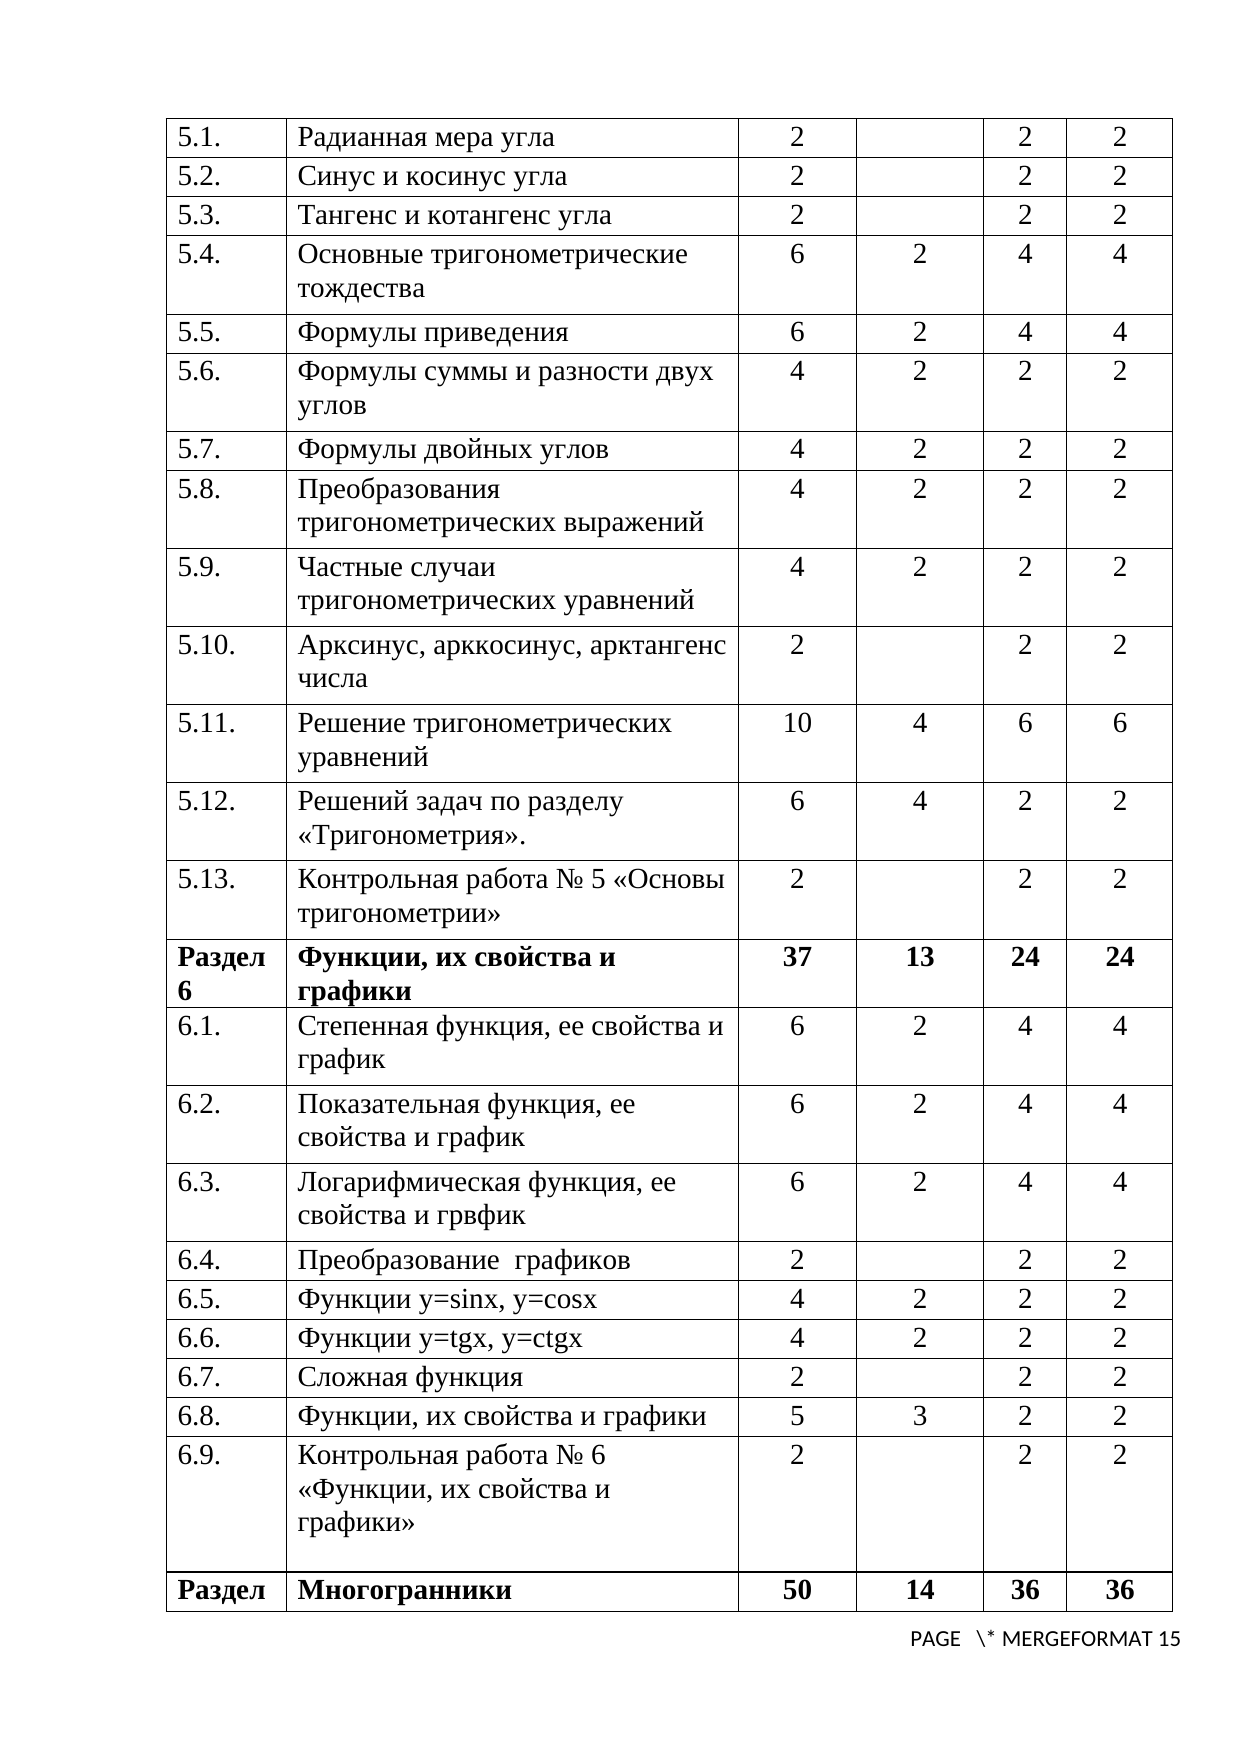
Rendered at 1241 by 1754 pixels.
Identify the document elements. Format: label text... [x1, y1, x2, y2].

table_cell 6 [739, 1164, 856, 1241]
table_cell 4 [984, 1008, 1066, 1085]
table_cell [857, 197, 983, 235]
table_cell 14 [857, 1573, 983, 1611]
table_cell 5.5. [167, 315, 286, 352]
table_cell 2 [1067, 1437, 1172, 1571]
table_cell 50 [739, 1573, 856, 1611]
table_cell [857, 158, 983, 196]
table_cell 2 [1067, 1398, 1172, 1436]
table_cell 5.4. [167, 236, 286, 313]
table_cell 36 [1067, 1573, 1172, 1611]
table_cell 4 [739, 471, 856, 548]
table_cell 2 [1067, 627, 1172, 704]
table_cell 6.2. [167, 1086, 286, 1163]
table_cell Функции, их свойства и графики [287, 940, 738, 1007]
table_cell Радианная мера угла [287, 119, 738, 157]
table_cell Функции y=tgx, y=ctgx [287, 1320, 738, 1358]
table_cell 6.1. [167, 1008, 286, 1085]
table_cell 4 [1067, 1008, 1172, 1085]
table_cell Формулы суммы и разности двух углов [287, 354, 738, 431]
table_cell 4 [857, 705, 983, 782]
table_cell 2 [1067, 1359, 1172, 1397]
table_cell Тангенс и котангенс угла [287, 197, 738, 235]
table_cell 4 [739, 549, 856, 626]
table_cell 4 [1067, 236, 1172, 313]
table_cell 5.3. [167, 197, 286, 235]
table_cell 2 [1067, 1281, 1172, 1319]
table_cell 5.8. [167, 471, 286, 548]
table_cell Преобразования тригонометрических выражений [287, 471, 738, 548]
table_cell 4 [857, 783, 983, 860]
table_cell 2 [1067, 354, 1172, 431]
table_cell 2 [857, 354, 983, 431]
table_cell 2 [984, 1281, 1066, 1319]
table_cell 2 [984, 1242, 1066, 1280]
table_cell 6.6. [167, 1320, 286, 1358]
table_cell Степенная функция, ее свойства и график [287, 1008, 738, 1085]
table_cell 2 [984, 197, 1066, 235]
table_cell 5 [739, 1398, 856, 1436]
table_cell 2 [984, 549, 1066, 626]
table_cell 2 [984, 1398, 1066, 1436]
table_cell 2 [857, 1086, 983, 1163]
table_cell 2 [1067, 158, 1172, 196]
table_cell [857, 861, 983, 938]
table_cell 4 [984, 236, 1066, 313]
table_cell 2 [984, 1437, 1066, 1571]
table_cell Функции, их свойства и графики [287, 1398, 738, 1436]
table_cell 36 [984, 1573, 1066, 1611]
table_cell 2 [1067, 783, 1172, 860]
table_cell 6 [984, 705, 1066, 782]
table_cell 4 [1067, 315, 1172, 352]
table_cell 4 [1067, 1164, 1172, 1241]
table_cell Арксинус, арккосинус, арктангенс числа [287, 627, 738, 704]
table_cell 5.10. [167, 627, 286, 704]
table_cell Контрольная работа № 6 «Функции, их свойства и графики» [287, 1437, 738, 1571]
table_cell 2 [739, 1437, 856, 1571]
table_cell 2 [984, 1359, 1066, 1397]
table_cell Многогранники [287, 1573, 738, 1611]
table_cell 2 [857, 236, 983, 313]
table_cell 5.12. [167, 783, 286, 860]
table_cell Решение тригонометрических уравнений [287, 705, 738, 782]
table_cell Логарифмическая функция, ее свойства и грвфик [287, 1164, 738, 1241]
table_cell 2 [739, 197, 856, 235]
table_cell Формулы приведения [287, 315, 738, 352]
table_cell 2 [984, 432, 1066, 470]
table_cell 2 [984, 861, 1066, 938]
table_cell 2 [984, 354, 1066, 431]
table_cell 2 [1067, 471, 1172, 548]
table_cell 6.8. [167, 1398, 286, 1436]
table_cell Сложная функция [287, 1359, 738, 1397]
table_cell 2 [984, 471, 1066, 548]
table_cell 2 [739, 1359, 856, 1397]
table_cell 2 [984, 1320, 1066, 1358]
table_cell 6.5. [167, 1281, 286, 1319]
table_cell [857, 1359, 983, 1397]
table_cell 3 [857, 1398, 983, 1436]
table_cell 5.13. [167, 861, 286, 938]
table_cell 2 [857, 471, 983, 548]
table_cell 2 [857, 1164, 983, 1241]
table_cell 2 [857, 1320, 983, 1358]
table_cell 2 [1067, 549, 1172, 626]
table_cell 2 [984, 783, 1066, 860]
table_cell Формулы двойных углов [287, 432, 738, 470]
table_cell 10 [739, 705, 856, 782]
table_cell 6 [739, 783, 856, 860]
table_cell Функции y=sinx, y=cosx [287, 1281, 738, 1319]
table_cell 4 [739, 354, 856, 431]
table_cell Раздел 6 [167, 940, 286, 1007]
table_cell 2 [857, 1008, 983, 1085]
table_cell 4 [739, 1281, 856, 1319]
table_cell 2 [857, 315, 983, 352]
table_cell 2 [984, 119, 1066, 157]
table_cell [857, 119, 983, 157]
table_cell Решений задач по разделу «Тригонометрия». [287, 783, 738, 860]
table_cell 4 [739, 432, 856, 470]
table_cell 4 [984, 1086, 1066, 1163]
table_cell 5.11. [167, 705, 286, 782]
table_cell 13 [857, 940, 983, 1007]
table_cell 2 [739, 119, 856, 157]
table_cell Синус и косинус угла [287, 158, 738, 196]
table_cell Частные случаи тригонометрических уравнений [287, 549, 738, 626]
table_cell 2 [739, 158, 856, 196]
table_cell [857, 627, 983, 704]
table_cell 2 [739, 627, 856, 704]
table_cell 2 [739, 861, 856, 938]
table_cell 6.7. [167, 1359, 286, 1397]
table_cell 2 [984, 627, 1066, 704]
table_cell 6 [739, 1086, 856, 1163]
table_cell 5.7. [167, 432, 286, 470]
table_cell 6 [1067, 705, 1172, 782]
table_cell 5.1. [167, 119, 286, 157]
table_cell 6 [739, 315, 856, 352]
table_cell 6.9. [167, 1437, 286, 1571]
table_cell 6 [739, 236, 856, 313]
table_cell 4 [739, 1320, 856, 1358]
table_cell 2 [984, 158, 1066, 196]
table_cell 6.3. [167, 1164, 286, 1241]
table_cell 5.2. [167, 158, 286, 196]
table_cell 4 [1067, 1086, 1172, 1163]
table_cell [857, 1242, 983, 1280]
table_cell 24 [984, 940, 1066, 1007]
table_cell 2 [1067, 861, 1172, 938]
table_cell 2 [857, 549, 983, 626]
table_cell 2 [1067, 1320, 1172, 1358]
table_cell 2 [857, 1281, 983, 1319]
table_cell Показательная функция, ее свойства и график [287, 1086, 738, 1163]
table_cell 2 [739, 1242, 856, 1280]
table_cell 5.9. [167, 549, 286, 626]
table_cell 4 [984, 1164, 1066, 1241]
table_cell 37 [739, 940, 856, 1007]
table_cell 2 [1067, 197, 1172, 235]
table_cell 6 [739, 1008, 856, 1085]
table_cell 2 [857, 432, 983, 470]
table_cell Преобразование графиков [287, 1242, 738, 1280]
table_cell Раздел 7 [167, 1573, 286, 1611]
table_cell 6.4. [167, 1242, 286, 1280]
table_cell 4 [984, 315, 1066, 352]
table_cell 2 [1067, 432, 1172, 470]
table_cell 24 [1067, 940, 1172, 1007]
table_cell Контрольная работа № 5 «Основы тригонометрии» [287, 861, 738, 938]
table_cell 2 [1067, 119, 1172, 157]
table_cell 5.6. [167, 354, 286, 431]
table_cell Основные тригонометрические тождества [287, 236, 738, 313]
table_cell 2 [1067, 1242, 1172, 1280]
table_cell [857, 1437, 983, 1571]
